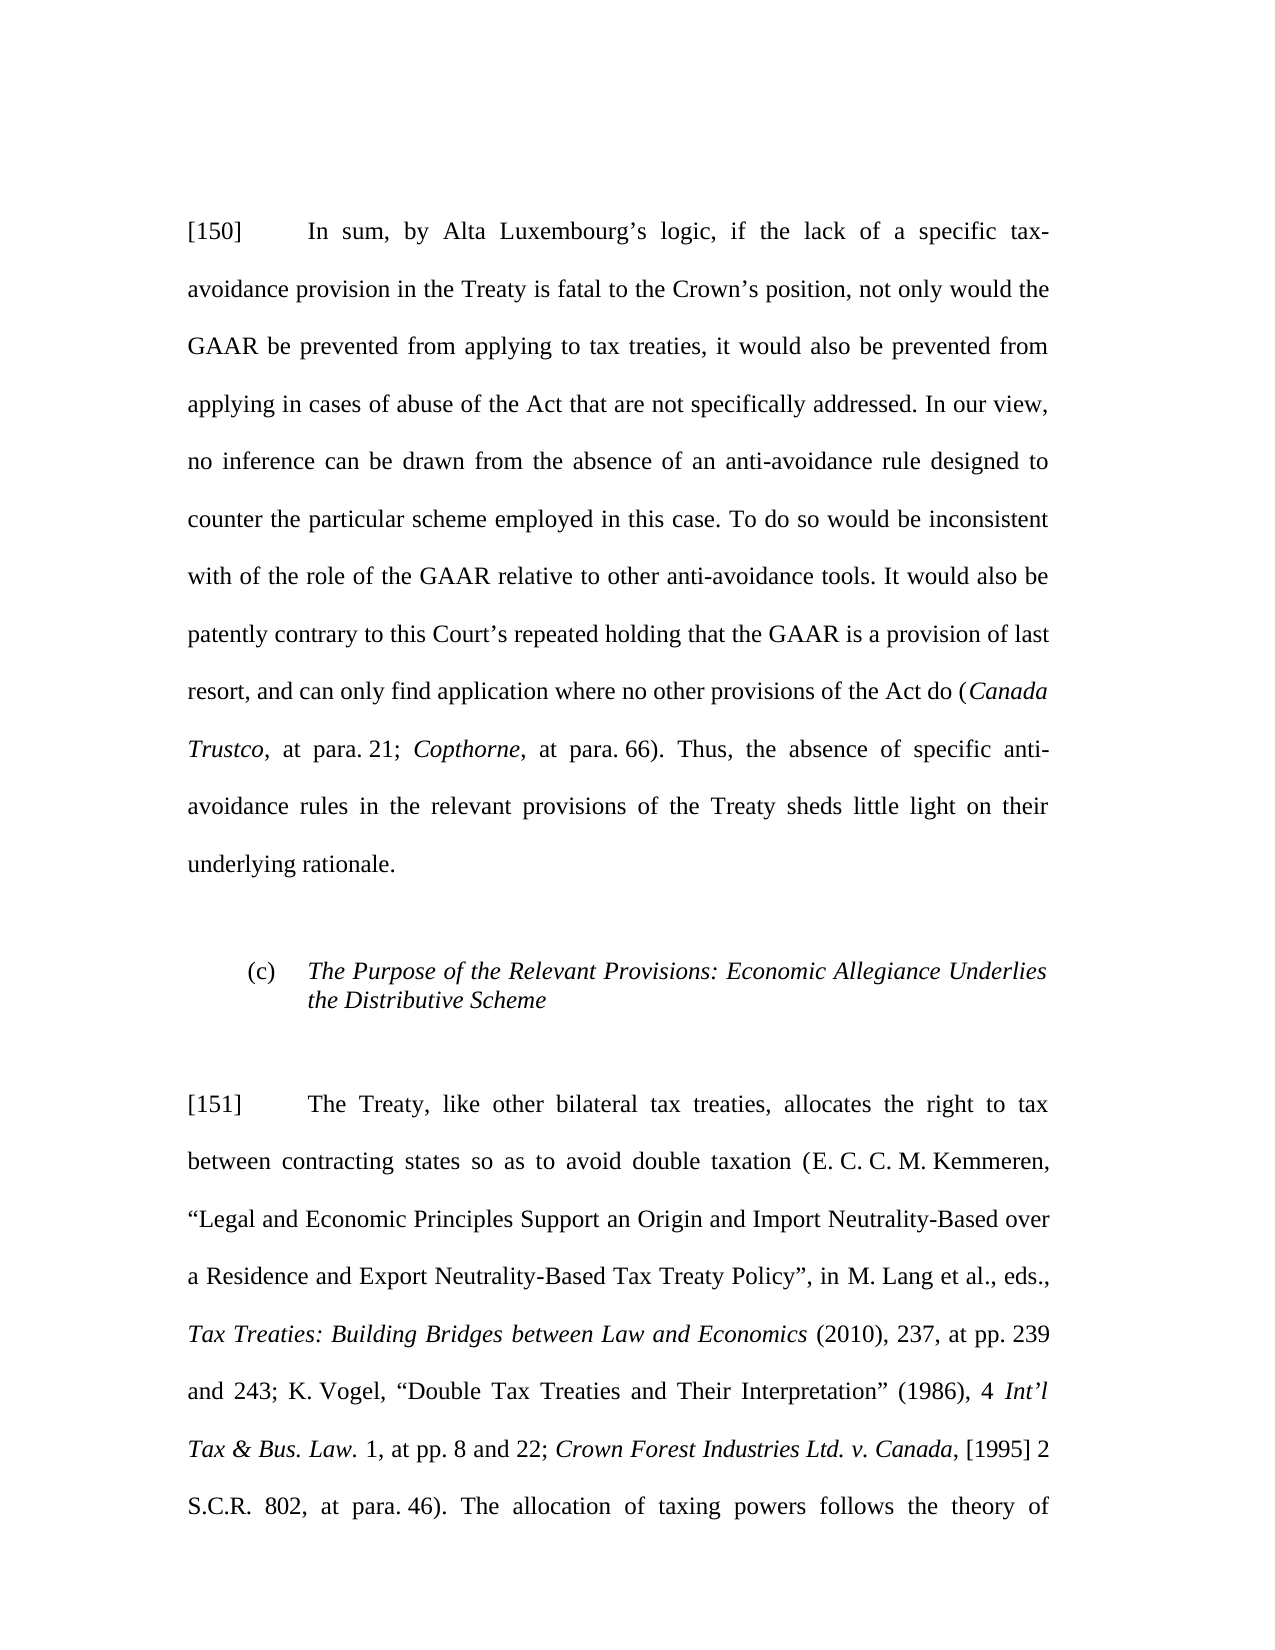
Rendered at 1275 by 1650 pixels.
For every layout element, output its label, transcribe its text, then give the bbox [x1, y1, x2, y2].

text In sum, by Alta Luxembourg’s logic, if the lack of a specific tax-avoidance provision in the Treaty is fatal to the Crown’s position, not only would the GAAR be prevented from applying to tax treaties, it would also be prevented from applying in cases of abuse of the Act that are not specifically addressed. In our view, no inference can be drawn from the absence of an anti-avoidance rule designed to counter the particular scheme employed in this case. To do so would be inconsistent with of the role of the GAAR relative to other anti-avoidance tools. It would also be patently contrary to this Court’s repeated holding that the GAAR is a provision of last resort, and can only find application where no other provisions of the Act do (Canada Trustco, at para. 21; Copthorne, at para. 66). Thus, the absence of specific anti-avoidance rules in the relevant provisions of the Treaty sheds little light on their underlying rationale. [187, 216, 1050, 878]
title The Purpose of the Relevant Provisions: Economic Allegiance Underlies the Distributive Scheme [247, 956, 1050, 1014]
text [187, 1089, 1050, 1520]
